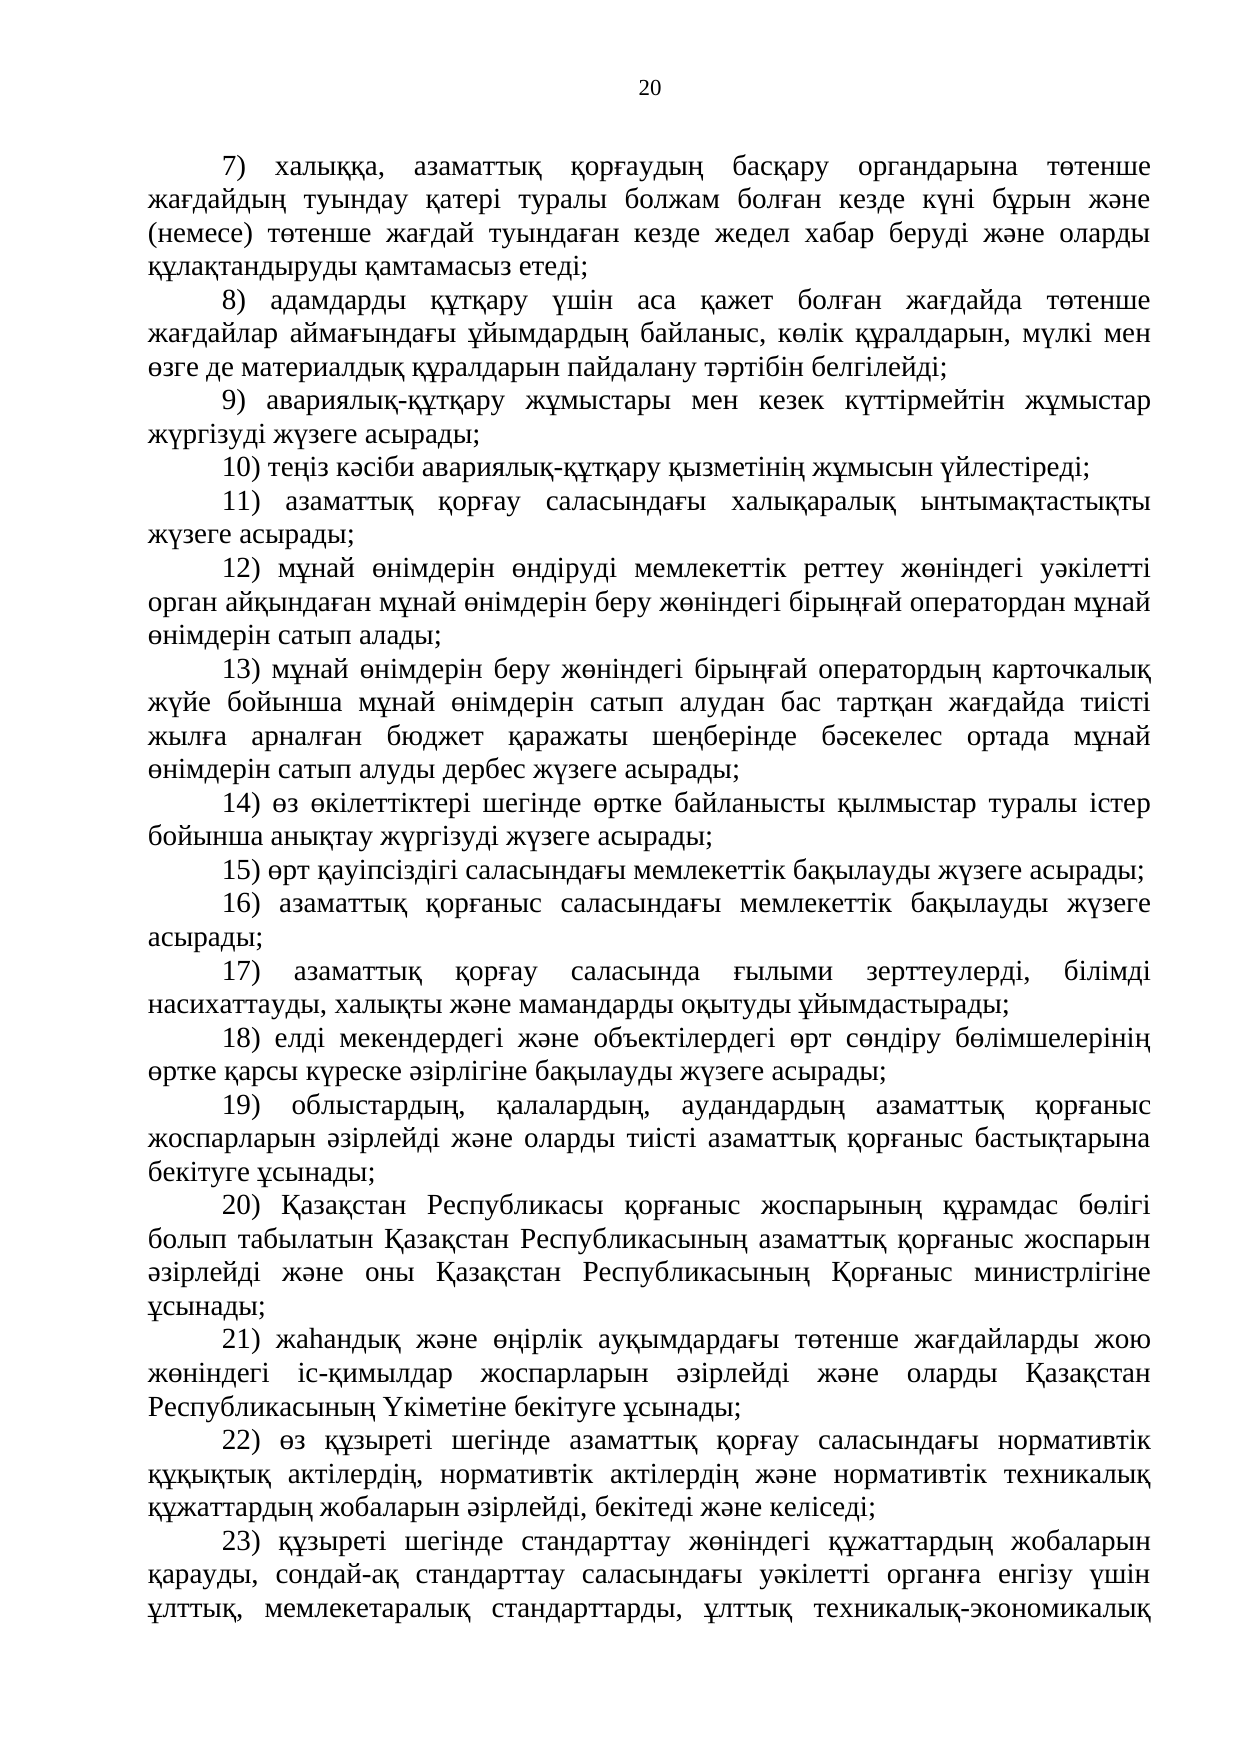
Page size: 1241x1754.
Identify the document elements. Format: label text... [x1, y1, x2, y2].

text 8) адамдарды құтқару үшін аса қажет болған жағдайда төтенше жағдайлар аймағындағы ұйымдардың байланыс, көлік құралдарын, мүлкі мен өзге де материалдық құралдарын пайдалану тәртібін белгілейді; [148, 282, 1152, 382]
text 7) халыққа, азаматтық қорғаудың басқару органдарына төтенше жағдайдың туындау қатері туралы болжам болған кезде күні бұрын және (немесе) төтенше жағдай туындаған кезде жедел хабар беруді және оларды құлақтандыруды қамтамасыз етеді; [148, 148, 1152, 282]
text 22) өз құзыреті шегінде азаматтық қорғау саласындағы нормативтік құқықтық актілердің, нормативтік актілердің және нормативтік техникалық құжаттардың жобаларын әзірлейді, бекітеді және келіседі; [148, 1422, 1152, 1523]
text 14) өз өкілеттіктері шегінде өртке байланысты қылмыстар туралы істер бойынша анықтау жүргізуді жүзеге асырады; [148, 785, 1152, 852]
text 11) азаматтық қорғау саласындағы халықаралық ынтымақтастықты жүзеге асырады; [148, 483, 1152, 550]
text 20) Қазақстан Республикасы қорғаныс жоспарының құрамдас бөлігі болып табылатын Қазақстан Республикасының азаматтық қорғаныс жоспарын әзірлейді және оны Қазақстан Республикасының Қорғаныс министрлігіне ұсынады; [148, 1187, 1152, 1322]
text 18) елді мекендердегі және объектілердегі өрт сөндіру бөлімшелерінің өртке қарсы күреске әзірлігіне бақылауды жүзеге асырады; [148, 1020, 1152, 1087]
text 10) теңіз кәсіби авариялық-құтқару қызметінің жұмысын үйлестіреді; [148, 449, 1152, 483]
text 19) облыстардың, қалалардың, аудандардың азаматтық қорғаныс жоспарларын әзірлейді және оларды тиісті азаматтық қорғаныс бастықтарына бекітуге ұсынады; [148, 1087, 1152, 1187]
text 9) авариялық-құтқару жұмыстары мен кезек күттірмейтін жұмыстар жүргізуді жүзеге асырады; [148, 382, 1152, 449]
text 12) мұнай өнімдерін өндіруді мемлекеттік реттеу жөніндегі уәкілетті орган айқындаған мұнай өнімдерін беру жөніндегі бірыңғай оператордан мұнай өнімдерін сатып алады; [148, 550, 1152, 651]
text 16) азаматтық қорғаныс саласындағы мемлекеттік бақылауды жүзеге асырады; [148, 886, 1152, 953]
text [148, 1523, 1152, 1623]
text 21) жаһандық және өңірлік ауқымдардағы төтенше жағдайларды жою жөніндегі іс-қимылдар жоспарларын әзірлейді және оларды Қазақстан Республикасының Үкіметіне бекітуге ұсынады; [148, 1322, 1152, 1422]
text 13) мұнай өнімдерін беру жөніндегі бірыңғай оператордың карточкалық жүйе бойынша мұнай өнімдерін сатып алудан бас тартқан жағдайда тиісті жылға арналған бюджет қаражаты шеңберінде бәсекелес ортада мұнай өнімдерін сатып алуды дербес жүзеге асырады; [148, 651, 1152, 785]
text 17) азаматтық қорғау саласында ғылыми зерттеулерді, білімді насихаттауды, халықты және мамандарды оқытуды ұйымдастырады; [148, 953, 1152, 1020]
text 15) өрт қауіпсіздігі саласындағы мемлекеттік бақылауды жүзеге асырады; [148, 852, 1152, 886]
